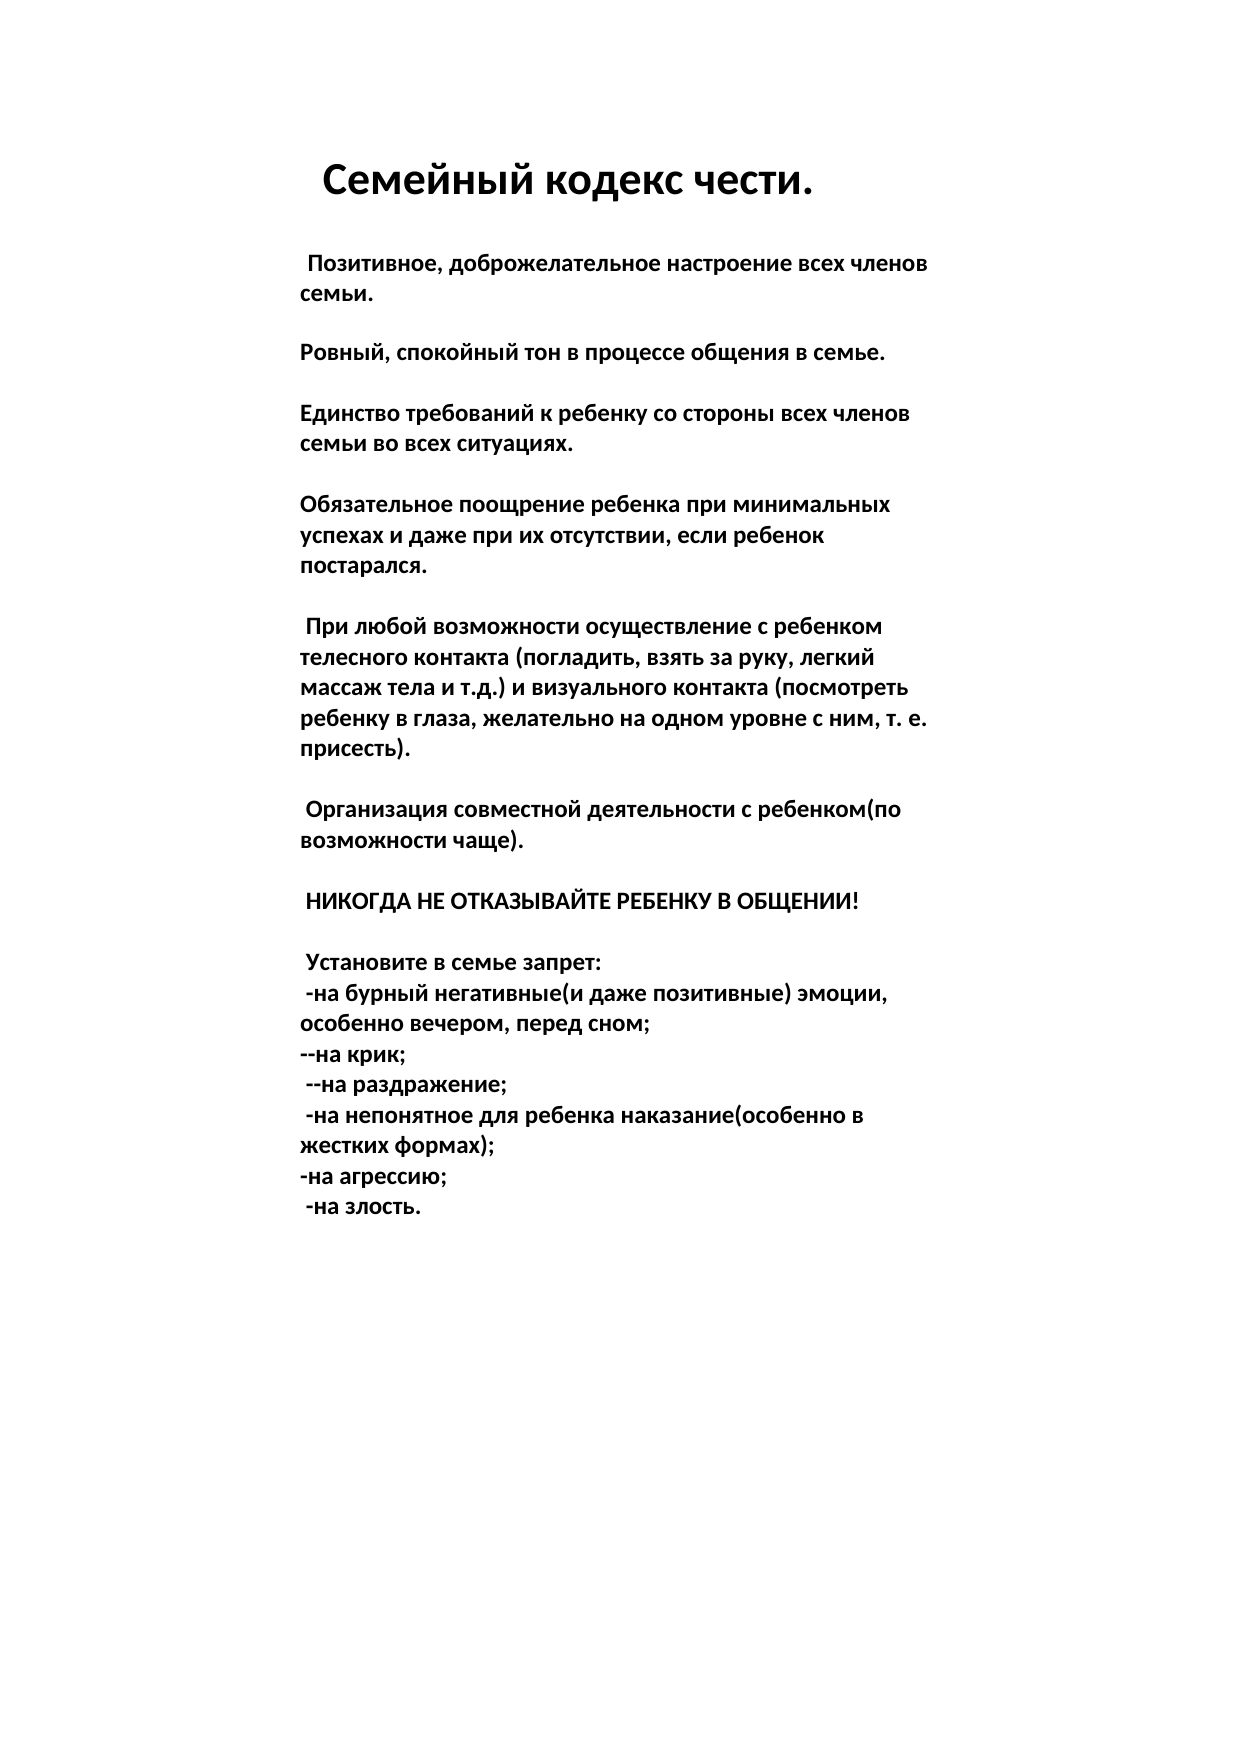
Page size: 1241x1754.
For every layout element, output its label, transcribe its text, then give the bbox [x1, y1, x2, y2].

text -на агрессию; [300, 1160, 940, 1190]
text Семейный кодекс чести. [300, 150, 940, 206]
text Обязательное поощрение ребенка при минимальных успехах и даже при их отсутствии, если ребенок постарался. [300, 488, 940, 580]
text При любой возможности осуществление с ребенком телесного контакта (погладить, взять за руку, легкий массаж тела и т.д.) и визуального контакта (посмотреть ребенку в глаза, желательно на одном уровне с ним, т. е. присесть). [300, 610, 940, 763]
text Единство требований к ребенку со стороны всех членов семьи во всех ситуациях. [300, 397, 940, 458]
text Ровный, спокойный тон в процессе общения в семье. [300, 336, 940, 366]
text Организация совместной деятельности с ребенком(по возможности чаще). [300, 793, 940, 854]
text Позитивное, доброжелательное настроение всех членов семьи. [300, 247, 940, 308]
text -на непонятное для ребенка наказание(особенно в жестких формах); [300, 1099, 940, 1160]
text Установите в семье запрет: [300, 946, 940, 977]
text --на раздражение; [300, 1068, 940, 1099]
text НИКОГДА НЕ ОТКАЗЫВАЙТЕ РЕБЕНКУ В ОБЩЕНИИ! [300, 885, 940, 916]
text -на злость. [300, 1190, 940, 1221]
text -на бурный негативные(и даже позитивные) эмоции, особенно вечером, перед сном; --на крик; [300, 977, 940, 1068]
